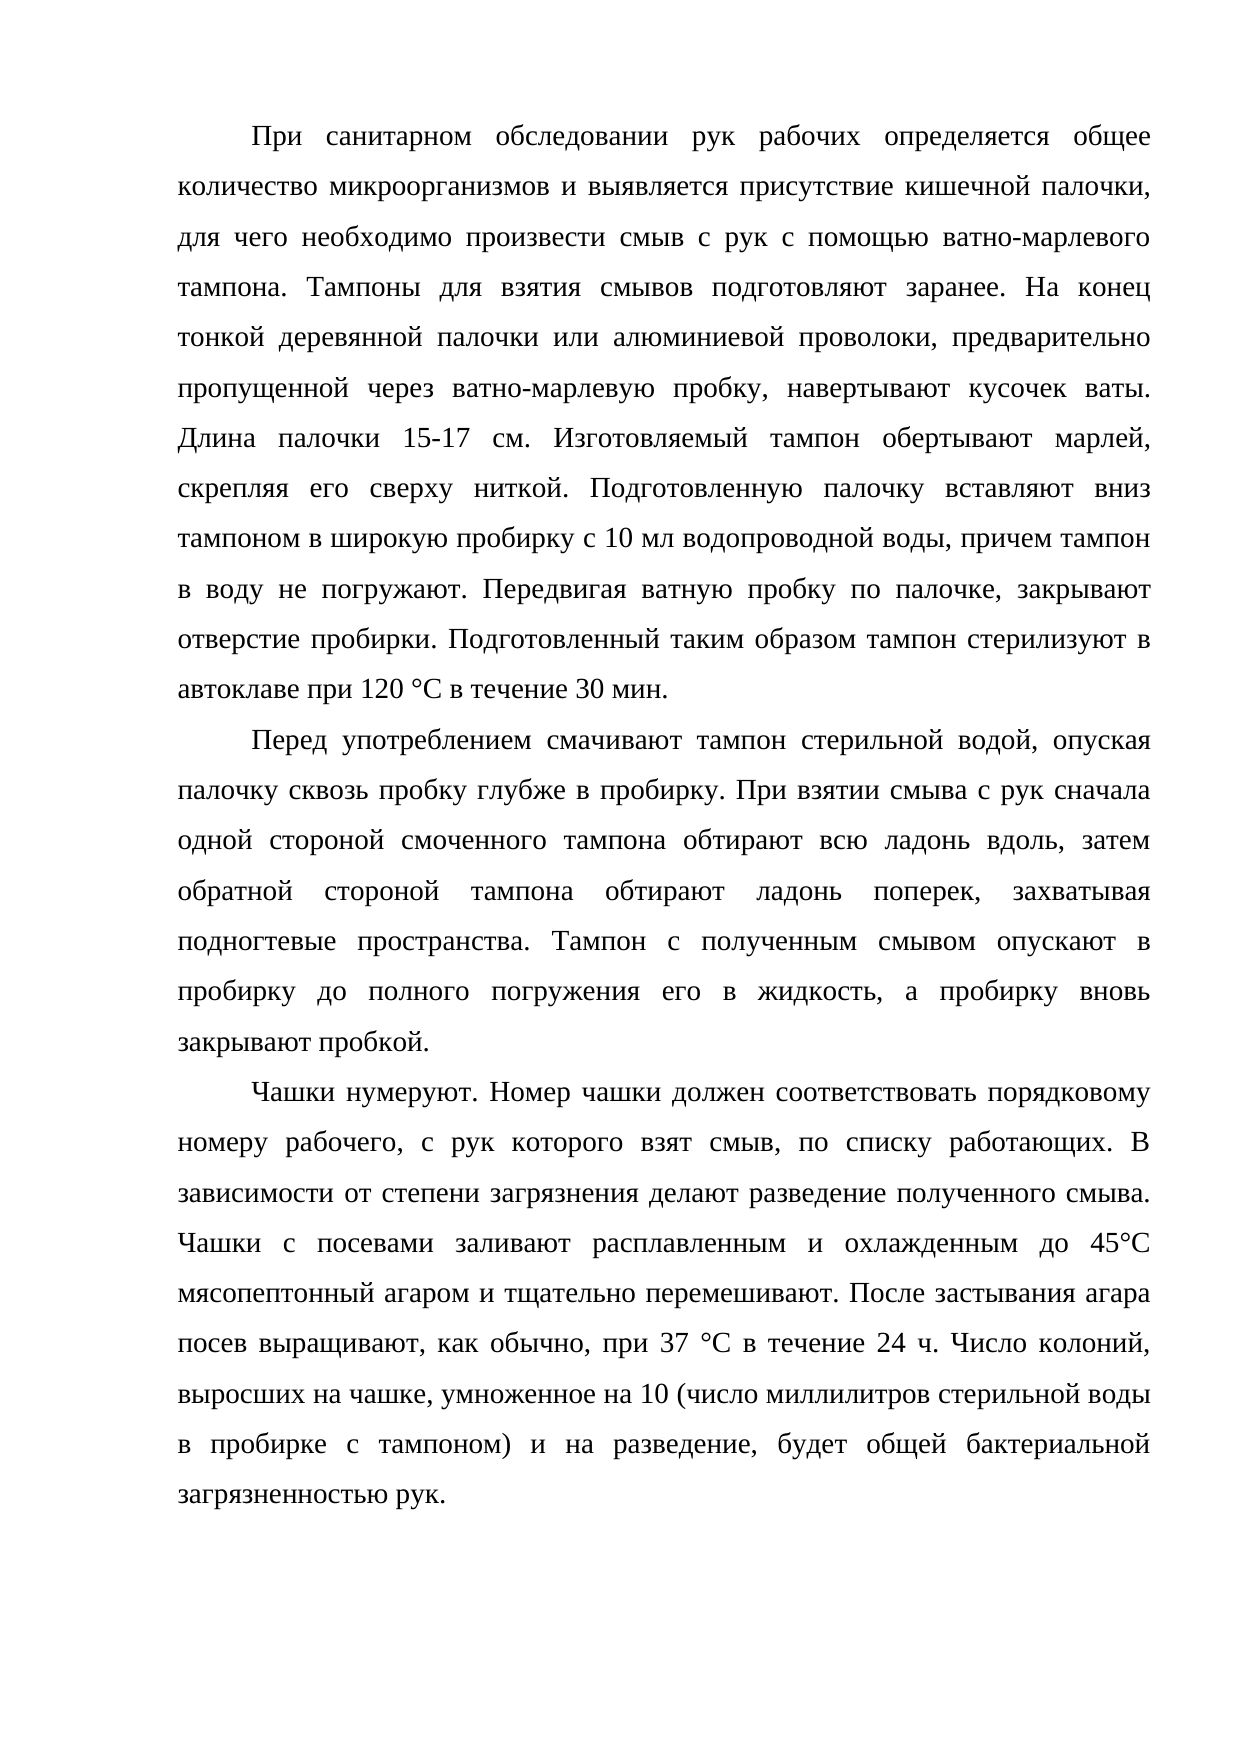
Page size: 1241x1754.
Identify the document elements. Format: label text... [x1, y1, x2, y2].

text Чашки нумеруют. Номер чашки должен соответствовать порядковому номеру рабочего, с рук которого взят смыв, по списку работающих. В зависимости от степени загрязнения делают разведение полученного смыва. Чашки с посевами заливают расплавленным и охлажденным до 45°С мясопептонный агаром и тщательно перемешивают. После застывания агара посев выращивают, как обычно, при 37 °С в течение 24 ч. Число колоний, выросших на чашке, умноженное на 10 (число миллилитров стерильной воды в пробирке с тампоном) и на разведение, будет общей бактериальной загрязненностью рук. [177, 1074, 1152, 1510]
text Перед употреблением смачивают тампон стерильной водой, опуская палочку сквозь пробку глубже в пробирку. При взятии смыва с рук сначала одной стороной смоченного тампона обтирают всю ладонь вдоль, затем обратной стороной тампона обтирают ладонь поперек, захватывая подногтевые пространства. Тампон с полученным смывом опускают в пробирку до полного погружения его в жидкость, а пробирку вновь закрывают пробкой. [177, 722, 1152, 1057]
text При санитарном обследовании рук рабочих определяется общее количество микроорганизмов и выявляется присутствие кишечной палочки, для чего необходимо произвести смыв с рук с помощью ватно-марлевого тампона. Тампоны для взятия смывов подготовляют заранее. На конец тонкой деревянной палочки или алюминиевой проволоки, предварительно пропущенной через ватно-марлевую пробку, навертывают кусочек ваты. Длина палочки 15-17 см. Изготовляемый тампон обертывают марлей, скрепляя его сверху ниткой. Подготовленную палочку вставляют вниз тампоном в широкую пробирку с 10 мл водопроводной воды, причем тампон в воду не погружают. Передвигая ватную пробку по палочке, закрывают отверстие пробирки. Подготовленный таким образом тампон стерилизуют в автоклаве при 120 °С в течение 30 мин. [177, 118, 1152, 705]
